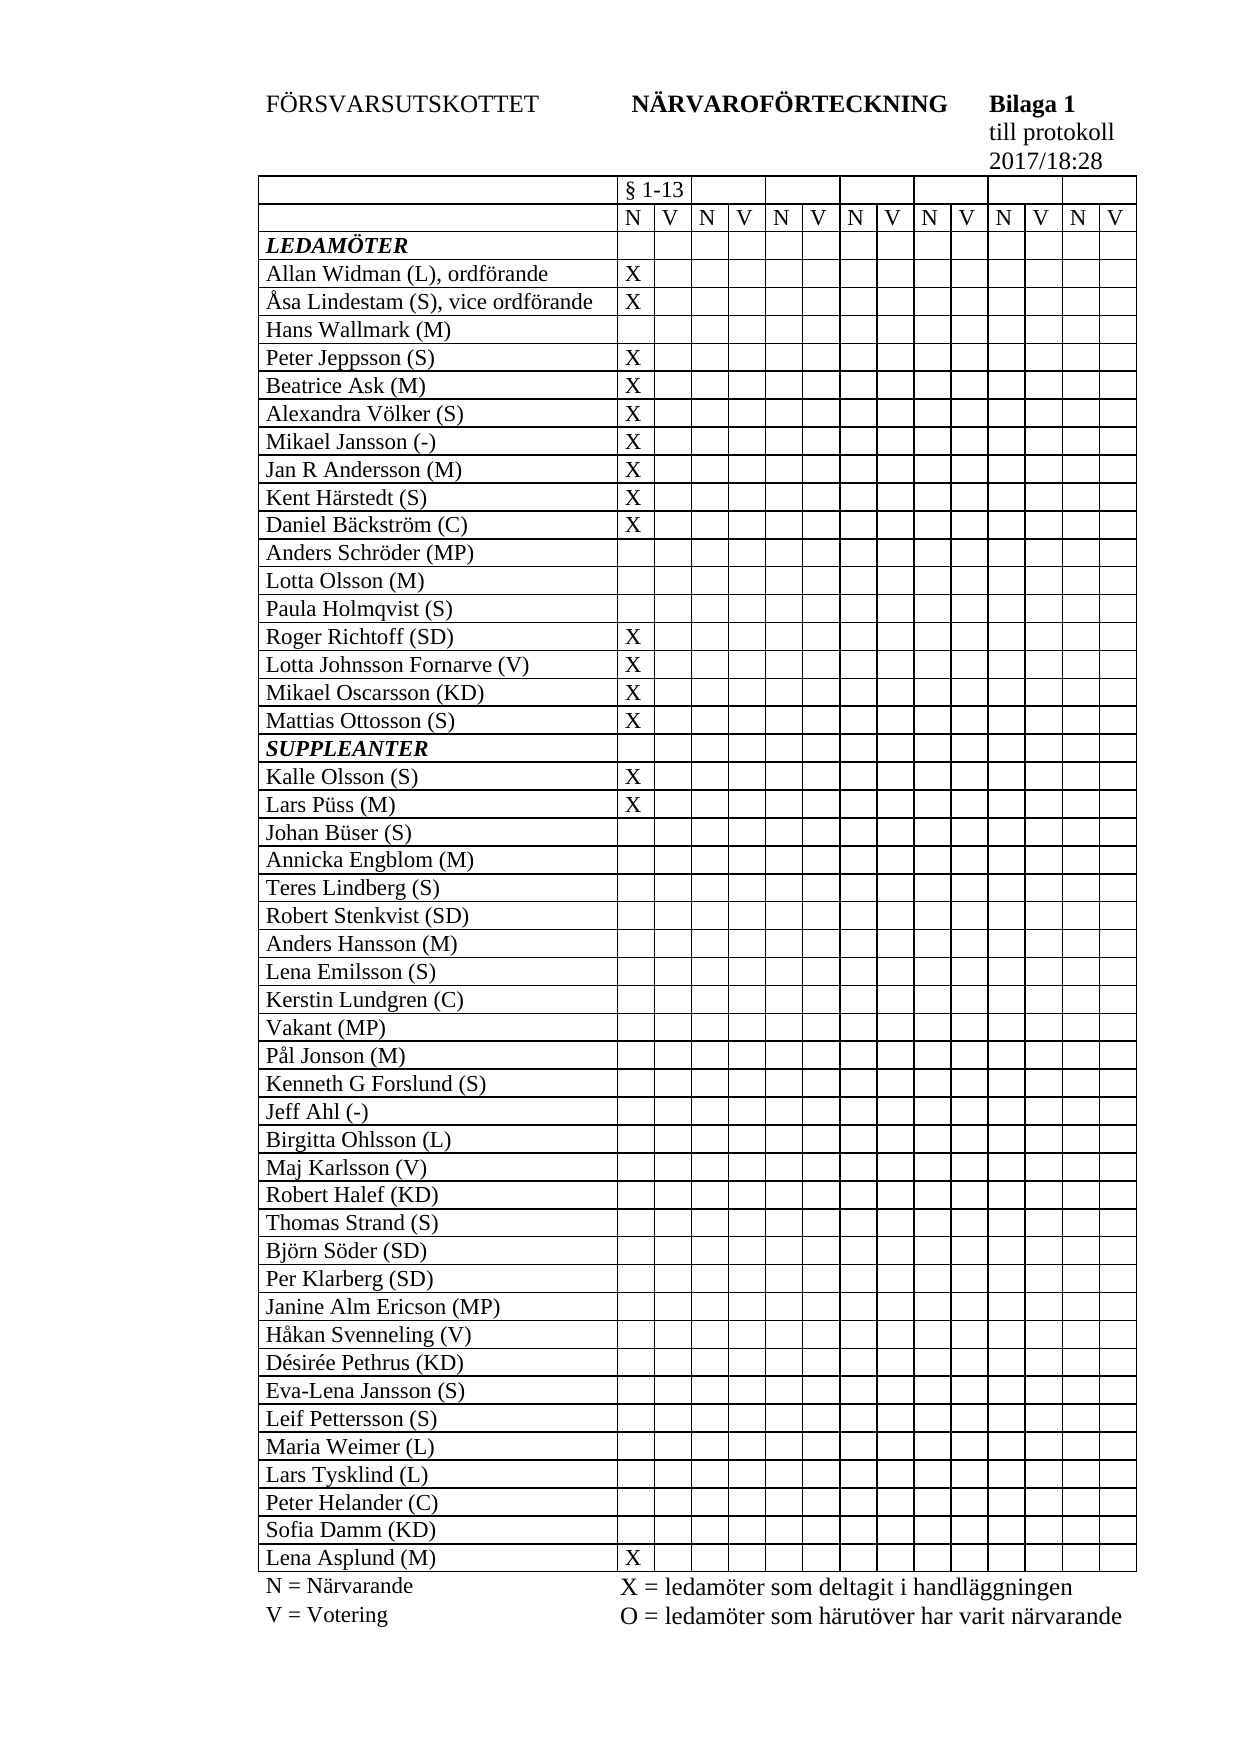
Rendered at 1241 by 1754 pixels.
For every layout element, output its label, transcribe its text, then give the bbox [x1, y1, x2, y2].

table_cell [729, 1293, 765, 1319]
table_cell [766, 484, 802, 510]
table_cell [729, 484, 765, 510]
table_cell [878, 260, 913, 287]
table_cell [1026, 512, 1062, 538]
table_cell Johan Büser (S) [259, 819, 617, 845]
table_cell [841, 595, 876, 622]
table_cell [841, 819, 876, 845]
table_cell [989, 1098, 1024, 1124]
table_cell Kalle Olsson (S) [259, 763, 617, 789]
table_cell [878, 1154, 913, 1180]
table_cell [803, 1405, 839, 1431]
table_cell [1026, 651, 1062, 677]
table_cell [803, 260, 839, 287]
table_cell [655, 1545, 691, 1571]
table_cell [1026, 1489, 1062, 1515]
table_cell [878, 1042, 913, 1068]
table_cell [692, 428, 728, 454]
table_cell [692, 902, 728, 929]
table_cell [618, 1405, 654, 1431]
table_cell [1063, 986, 1099, 1012]
table_cell [618, 540, 654, 566]
table_cell [1100, 1545, 1136, 1571]
table_cell [655, 819, 691, 845]
table_cell [1063, 1014, 1099, 1040]
table_cell [989, 1265, 1024, 1292]
table_cell [1063, 1377, 1099, 1403]
table_cell [1100, 623, 1136, 649]
table_cell [803, 651, 839, 677]
table_cell [1063, 177, 1136, 203]
table_cell [1100, 847, 1136, 873]
table_cell [1063, 1154, 1099, 1180]
table_cell Lena Emilsson (S) [259, 958, 617, 984]
table_cell [841, 428, 876, 454]
table_cell [878, 875, 913, 901]
table_cell [766, 372, 802, 398]
table_cell [655, 1014, 691, 1040]
table_cell Thomas Strand (S) [259, 1210, 617, 1236]
table_cell [692, 1014, 728, 1040]
table_cell [655, 902, 691, 929]
table_cell [915, 819, 950, 845]
table_cell [989, 791, 1024, 817]
table_cell [692, 1237, 728, 1264]
table_cell [915, 316, 950, 342]
table_cell [1026, 595, 1062, 622]
table_cell [655, 316, 691, 342]
table_cell [766, 177, 839, 203]
table_cell [1100, 288, 1136, 314]
table_cell [766, 1182, 802, 1208]
table_cell [841, 1042, 876, 1068]
table_cell [841, 232, 876, 259]
table_cell [655, 875, 691, 901]
table_cell [729, 540, 765, 566]
table_cell Birgitta Ohlsson (L) [259, 1126, 617, 1152]
table_cell [766, 679, 802, 705]
table_cell [692, 763, 728, 789]
table_cell [915, 232, 950, 259]
table_cell [766, 1349, 802, 1375]
table_cell [766, 651, 802, 677]
table_cell [952, 1265, 987, 1292]
table_cell [729, 930, 765, 957]
table_cell Anders Schröder (MP) [259, 540, 617, 566]
table_cell [1063, 735, 1099, 761]
table_cell [841, 177, 913, 203]
table_cell [1100, 1489, 1136, 1515]
table_cell [915, 1237, 950, 1264]
table_cell [618, 1349, 654, 1375]
table_cell [618, 875, 654, 901]
table_cell [729, 1461, 765, 1487]
table_cell [618, 930, 654, 957]
table_cell [1026, 372, 1062, 398]
table_cell Annicka Engblom (M) [259, 847, 617, 873]
table_cell [729, 344, 765, 370]
table_cell [989, 344, 1024, 370]
table_cell [952, 791, 987, 817]
table_cell [952, 232, 987, 259]
table_cell [841, 1210, 876, 1236]
table_cell [729, 1265, 765, 1292]
table_cell [915, 986, 950, 1012]
table_cell [1026, 819, 1062, 845]
table_cell [952, 400, 987, 426]
table_cell X [618, 456, 654, 482]
table_cell [841, 1433, 876, 1459]
table_cell [1100, 540, 1136, 566]
table_cell [915, 1545, 950, 1571]
table_cell [655, 847, 691, 873]
table_cell [1100, 1014, 1136, 1040]
table_cell [989, 316, 1024, 342]
table_cell [692, 1405, 728, 1431]
table_cell § 1-13 [618, 177, 691, 203]
table_cell [878, 540, 913, 566]
table_cell [878, 484, 913, 510]
table_cell [952, 1517, 987, 1543]
table_cell [878, 1293, 913, 1319]
table_cell [878, 1126, 913, 1152]
table_cell [729, 595, 765, 622]
table_cell [952, 288, 987, 314]
table_cell [618, 1210, 654, 1236]
table_cell [952, 763, 987, 789]
table_cell [803, 232, 839, 259]
table_cell [618, 232, 654, 259]
table_cell [766, 875, 802, 901]
table_cell Robert Halef (KD) [259, 1182, 617, 1208]
table_cell [989, 986, 1024, 1012]
table_cell [729, 1210, 765, 1236]
table_cell [841, 1377, 876, 1403]
table_cell [952, 735, 987, 761]
table_cell [729, 372, 765, 398]
table_cell [915, 595, 950, 622]
table_cell [766, 1070, 802, 1096]
table_cell [655, 1321, 691, 1347]
table_cell [1100, 1126, 1136, 1152]
table_cell [841, 763, 876, 789]
table_cell [1063, 1545, 1099, 1571]
table_cell [878, 400, 913, 426]
table_cell [841, 651, 876, 677]
table_cell [766, 540, 802, 566]
table_cell [1063, 567, 1099, 594]
table_cell V [655, 205, 691, 231]
table_cell [618, 567, 654, 594]
table_cell [1026, 1126, 1062, 1152]
table_cell [1063, 623, 1099, 649]
table_cell [952, 1014, 987, 1040]
table_cell [915, 260, 950, 287]
table_cell [766, 456, 802, 482]
table_cell [692, 456, 728, 482]
table_cell [1063, 288, 1099, 314]
table_cell [989, 1517, 1024, 1543]
table_cell [692, 344, 728, 370]
table_cell Roger Richtoff (SD) [259, 623, 617, 649]
table_cell [692, 651, 728, 677]
table_cell [729, 1349, 765, 1375]
table_header Bilaga 1 till protokoll 2017/18:28 [982, 89, 1137, 175]
table_cell [729, 819, 765, 845]
table_cell [766, 288, 802, 314]
table_cell [1026, 1405, 1062, 1431]
table_cell [952, 819, 987, 845]
table_cell X [618, 428, 654, 454]
table_cell [1026, 1377, 1062, 1403]
table_cell [1100, 791, 1136, 817]
table_cell [989, 1349, 1024, 1375]
table_cell [618, 1489, 654, 1515]
table_cell [952, 679, 987, 705]
table_cell [952, 902, 987, 929]
table_cell [803, 930, 839, 957]
table_cell X [618, 679, 654, 705]
table_cell Kent Härstedt (S) [259, 484, 617, 510]
table_cell X [618, 400, 654, 426]
table_cell [989, 512, 1024, 538]
table_cell [952, 316, 987, 342]
table_cell [618, 1321, 654, 1347]
table_cell [692, 930, 728, 957]
table_cell [692, 707, 728, 733]
table_cell V [1026, 205, 1062, 231]
table_cell Désirée Pethrus (KD) [259, 1349, 617, 1375]
table_cell [989, 763, 1024, 789]
table_cell X [618, 651, 654, 677]
table_cell [766, 958, 802, 984]
table_cell [952, 1210, 987, 1236]
table_cell [1063, 344, 1099, 370]
table_cell [692, 567, 728, 594]
table_cell [1100, 1293, 1136, 1319]
table_cell X [618, 1545, 654, 1571]
table_cell [952, 1433, 987, 1459]
table_cell [729, 1098, 765, 1124]
table_cell [655, 1042, 691, 1068]
table_cell [989, 1405, 1024, 1431]
table_cell [1026, 1293, 1062, 1319]
table_cell [915, 1042, 950, 1068]
table_cell [1100, 707, 1136, 733]
table_cell [729, 316, 765, 342]
table_cell [1100, 1321, 1136, 1347]
table_cell [878, 1237, 913, 1264]
table_cell Kenneth G Forslund (S) [259, 1070, 617, 1096]
table_cell Sofia Damm (KD) [259, 1517, 617, 1543]
table_cell [618, 902, 654, 929]
table_cell [766, 791, 802, 817]
table_cell [878, 1014, 913, 1040]
table_cell Maj Karlsson (V) [259, 1154, 617, 1180]
table_cell [692, 484, 728, 510]
table_cell [989, 372, 1024, 398]
table_cell [729, 1405, 765, 1431]
table_cell [803, 540, 839, 566]
table_cell [766, 819, 802, 845]
table_cell [803, 791, 839, 817]
table_cell [1100, 1042, 1136, 1068]
table_cell [1026, 1433, 1062, 1459]
table_cell [841, 847, 876, 873]
table_cell [1100, 484, 1136, 510]
table_cell [766, 1321, 802, 1347]
table_cell [655, 623, 691, 649]
table_cell Paula Holmqvist (S) [259, 595, 617, 622]
table_cell [692, 1517, 728, 1543]
table_cell [1100, 875, 1136, 901]
table_cell [692, 735, 728, 761]
table_cell [655, 512, 691, 538]
table_cell [1100, 595, 1136, 622]
table_cell Hans Wallmark (M) [259, 316, 617, 342]
table_cell [841, 540, 876, 566]
table_cell [989, 456, 1024, 482]
table_cell [692, 540, 728, 566]
table_cell [729, 1377, 765, 1403]
table_cell [1100, 1265, 1136, 1292]
table_cell [989, 1014, 1024, 1040]
table_cell [989, 177, 1062, 203]
table_cell [1100, 1098, 1136, 1124]
table_cell [915, 735, 950, 761]
table_cell [618, 595, 654, 622]
table_cell [841, 456, 876, 482]
table_cell [1026, 930, 1062, 957]
table_cell [655, 1461, 691, 1487]
table_cell [803, 1377, 839, 1403]
table_cell [803, 679, 839, 705]
table_cell [618, 1517, 654, 1543]
table_cell [841, 1321, 876, 1347]
table_cell [915, 1070, 950, 1096]
table_cell [878, 1405, 913, 1431]
table_cell [952, 1182, 987, 1208]
table_cell [989, 651, 1024, 677]
table_cell [1063, 651, 1099, 677]
table_cell [915, 484, 950, 510]
table_cell Lars Tysklind (L) [259, 1461, 617, 1487]
table_cell Jan R Andersson (M) [259, 456, 617, 482]
table_cell [989, 567, 1024, 594]
table_cell [766, 1265, 802, 1292]
table_cell [915, 1182, 950, 1208]
table_cell [1100, 1405, 1136, 1431]
table_cell X [618, 763, 654, 789]
table_cell [1100, 958, 1136, 984]
table_cell [766, 930, 802, 957]
table_cell [878, 1461, 913, 1487]
table_cell [1026, 1545, 1062, 1571]
table_cell [618, 958, 654, 984]
table_cell [915, 400, 950, 426]
table_cell [952, 1545, 987, 1571]
table_cell [952, 986, 987, 1012]
table_cell [952, 875, 987, 901]
table_cell [878, 847, 913, 873]
table_cell [729, 1014, 765, 1040]
table_cell [766, 986, 802, 1012]
table_cell [878, 1489, 913, 1515]
table_cell [618, 1265, 654, 1292]
table_cell [989, 1461, 1024, 1487]
table_cell V [878, 205, 913, 231]
table_cell [1026, 1237, 1062, 1264]
table_cell [729, 1042, 765, 1068]
table_cell [878, 1433, 913, 1459]
table_cell X [618, 260, 654, 287]
table_cell [618, 1182, 654, 1208]
table_cell [803, 1461, 839, 1487]
table_cell [803, 847, 839, 873]
table_cell [803, 484, 839, 510]
table_cell X [618, 623, 654, 649]
table_cell [1063, 958, 1099, 984]
table_cell X = ledamöter som deltagit i handläggningen [613, 1572, 1137, 1601]
table_cell [692, 1433, 728, 1459]
table_cell [878, 316, 913, 342]
table_cell [729, 428, 765, 454]
table_cell [841, 512, 876, 538]
table_cell [729, 651, 765, 677]
table_cell [655, 288, 691, 314]
table_cell [915, 1265, 950, 1292]
table_cell [803, 1070, 839, 1096]
table_cell [952, 1126, 987, 1152]
table_cell [729, 1237, 765, 1264]
table_cell [841, 260, 876, 287]
table_cell [1063, 679, 1099, 705]
table_cell [989, 847, 1024, 873]
table_cell [878, 1377, 913, 1403]
table_cell [989, 623, 1024, 649]
table_cell [841, 567, 876, 594]
table_cell [803, 595, 839, 622]
table_cell [1063, 1070, 1099, 1096]
table_cell [841, 1545, 876, 1571]
table_cell [692, 1182, 728, 1208]
table_cell [878, 791, 913, 817]
table_cell V [1100, 205, 1136, 231]
table_cell [766, 902, 802, 929]
table_cell [841, 1265, 876, 1292]
table_cell [803, 1154, 839, 1180]
table_cell [766, 316, 802, 342]
table_cell [952, 428, 987, 454]
table_cell [729, 791, 765, 817]
table_cell [989, 1545, 1024, 1571]
table_cell Mikael Oscarsson (KD) [259, 679, 617, 705]
table_cell [915, 763, 950, 789]
table_cell [841, 930, 876, 957]
table_cell [1100, 1349, 1136, 1375]
table_cell [1026, 735, 1062, 761]
table_cell [989, 595, 1024, 622]
table_cell [1063, 260, 1099, 287]
table_cell [692, 1349, 728, 1375]
table_cell [1100, 930, 1136, 957]
table_cell [915, 902, 950, 929]
table_cell [803, 1182, 839, 1208]
table_cell [952, 1042, 987, 1068]
table_cell [618, 1377, 654, 1403]
table_cell [1026, 1098, 1062, 1124]
table_cell [1026, 428, 1062, 454]
table_cell [878, 1210, 913, 1236]
table_cell [766, 232, 802, 259]
table_cell [766, 400, 802, 426]
table_cell Anders Hansson (M) [259, 930, 617, 957]
table_cell [915, 1377, 950, 1403]
table_cell [878, 735, 913, 761]
table_cell [915, 1098, 950, 1124]
table_cell [1100, 1237, 1136, 1264]
table_cell [618, 1014, 654, 1040]
table_cell [841, 1070, 876, 1096]
table_cell [655, 1517, 691, 1543]
table_cell [989, 428, 1024, 454]
table_cell [1026, 791, 1062, 817]
table_cell X [618, 344, 654, 370]
table_cell [841, 288, 876, 314]
table_cell [989, 1433, 1024, 1459]
table_cell [729, 707, 765, 733]
table_cell Håkan Svenneling (V) [259, 1321, 617, 1347]
table_cell [841, 344, 876, 370]
table_cell [729, 958, 765, 984]
table_cell [878, 456, 913, 482]
table_cell [1100, 456, 1136, 482]
table_cell [878, 679, 913, 705]
table_cell [655, 1237, 691, 1264]
table_cell [729, 679, 765, 705]
table_cell [1100, 372, 1136, 398]
table_cell [1100, 400, 1136, 426]
table_cell [692, 986, 728, 1012]
table_cell [803, 1433, 839, 1459]
table_cell [841, 400, 876, 426]
table_cell [1100, 567, 1136, 594]
table_cell [729, 1489, 765, 1515]
table_cell [1063, 316, 1099, 342]
table_cell [803, 1210, 839, 1236]
table_cell [803, 986, 839, 1012]
table_cell [915, 958, 950, 984]
table_cell [841, 1098, 876, 1124]
table_cell [878, 1517, 913, 1543]
table_cell LEDAMÖTER [259, 232, 617, 259]
table_cell [618, 986, 654, 1012]
table_cell [692, 288, 728, 314]
table_cell [915, 512, 950, 538]
table_cell [915, 1154, 950, 1180]
table_cell [952, 930, 987, 957]
table_cell [841, 1349, 876, 1375]
table_cell [841, 986, 876, 1012]
table_cell [952, 484, 987, 510]
table_cell [692, 177, 765, 203]
table_cell Allan Widman (L), ordförande [259, 260, 617, 287]
table_cell [618, 1098, 654, 1124]
table_cell [655, 1405, 691, 1431]
table_cell [655, 958, 691, 984]
table_cell [915, 1461, 950, 1487]
table_cell [915, 1014, 950, 1040]
table_cell [878, 1182, 913, 1208]
table_cell [989, 819, 1024, 845]
table_cell [692, 819, 728, 845]
table_cell [989, 1210, 1024, 1236]
table_cell [729, 1154, 765, 1180]
table_cell [1026, 484, 1062, 510]
table_cell [952, 595, 987, 622]
table_cell [915, 1433, 950, 1459]
table_cell [841, 735, 876, 761]
table_cell [915, 651, 950, 677]
table_cell [803, 875, 839, 901]
table_cell [952, 1321, 987, 1347]
table_cell [915, 288, 950, 314]
table_cell [766, 1405, 802, 1431]
table_cell [989, 484, 1024, 510]
table_cell [655, 679, 691, 705]
table_cell Pål Jonson (M) [259, 1042, 617, 1068]
table_cell V [803, 205, 839, 231]
table_cell [1026, 902, 1062, 929]
table_cell [878, 707, 913, 733]
table_cell [259, 205, 617, 231]
table_cell [692, 1321, 728, 1347]
table_cell [989, 1377, 1024, 1403]
table_cell [952, 456, 987, 482]
table_cell [1100, 232, 1136, 259]
table_cell [841, 707, 876, 733]
table_cell [989, 1126, 1024, 1152]
table_cell [655, 1070, 691, 1096]
table_cell [692, 1545, 728, 1571]
table_cell N [766, 205, 802, 231]
table_cell [729, 902, 765, 929]
table_cell [655, 1126, 691, 1152]
table_cell [915, 567, 950, 594]
table_cell [766, 1098, 802, 1124]
table_cell [989, 930, 1024, 957]
table_cell [1100, 763, 1136, 789]
table_cell [952, 1349, 987, 1375]
table_cell [1100, 1154, 1136, 1180]
table_cell [655, 930, 691, 957]
table_cell [878, 428, 913, 454]
table_cell [766, 1433, 802, 1459]
table_cell [841, 958, 876, 984]
table_cell Daniel Bäckström (C) [259, 512, 617, 538]
table_cell [1026, 1265, 1062, 1292]
table_cell [1063, 875, 1099, 901]
table_cell V [729, 205, 765, 231]
table_cell [655, 484, 691, 510]
table_cell [915, 177, 987, 203]
table_cell [989, 1489, 1024, 1515]
table_cell [1063, 1210, 1099, 1236]
table_cell [1026, 623, 1062, 649]
table_cell [989, 1237, 1024, 1264]
table_cell [729, 1321, 765, 1347]
table_cell [989, 1321, 1024, 1347]
table_cell [729, 986, 765, 1012]
table_cell Teres Lindberg (S) [259, 875, 617, 901]
table_header FÖRSVARSUTSKOTTET [258, 89, 598, 175]
table_cell [766, 763, 802, 789]
table_cell [655, 595, 691, 622]
table_cell [803, 819, 839, 845]
table_cell [841, 1237, 876, 1264]
table_cell [878, 595, 913, 622]
table_cell [1063, 1237, 1099, 1264]
table_cell [1100, 512, 1136, 538]
table_cell [915, 930, 950, 957]
table_cell [655, 763, 691, 789]
table_cell [655, 1293, 691, 1319]
table_cell [618, 847, 654, 873]
table_cell [692, 372, 728, 398]
table_cell [1063, 1098, 1099, 1124]
table_cell [692, 1070, 728, 1096]
table_cell [1026, 1182, 1062, 1208]
table_cell [878, 623, 913, 649]
table_cell [729, 1433, 765, 1459]
table_cell [1100, 1433, 1136, 1459]
table_cell [766, 1377, 802, 1403]
table_cell [692, 1098, 728, 1124]
table_cell [729, 875, 765, 901]
table_cell [915, 847, 950, 873]
table_cell [1100, 260, 1136, 287]
table_cell [766, 707, 802, 733]
table_cell [692, 875, 728, 901]
table_cell [618, 1042, 654, 1068]
table_cell [1063, 1265, 1099, 1292]
table_cell X [618, 484, 654, 510]
table_cell [803, 707, 839, 733]
table_cell [878, 232, 913, 259]
table_cell [1026, 232, 1062, 259]
table_cell [1063, 1489, 1099, 1515]
table_cell Maria Weimer (L) [259, 1433, 617, 1459]
table_cell [1100, 1377, 1136, 1403]
table_cell [1063, 847, 1099, 873]
table_cell [1063, 819, 1099, 845]
table_cell [878, 763, 913, 789]
table_cell [915, 679, 950, 705]
table_cell [803, 1293, 839, 1319]
table_cell [989, 400, 1024, 426]
table_cell [989, 260, 1024, 287]
table_cell [989, 875, 1024, 901]
table_cell X [618, 791, 654, 817]
table_cell [692, 1126, 728, 1152]
table_cell [1026, 958, 1062, 984]
table_cell Peter Helander (C) [259, 1489, 617, 1515]
table_cell [1100, 651, 1136, 677]
table_cell [766, 567, 802, 594]
table_cell Vakant (MP) [259, 1014, 617, 1040]
table_cell [989, 735, 1024, 761]
table_cell [1063, 1405, 1099, 1431]
table_cell [729, 288, 765, 314]
table_cell [989, 1182, 1024, 1208]
table_cell [1026, 1349, 1062, 1375]
table_cell [1100, 819, 1136, 845]
table_cell [989, 1042, 1024, 1068]
table_cell [989, 1293, 1024, 1319]
table_cell [729, 232, 765, 259]
table_cell [915, 875, 950, 901]
table_cell [1026, 1210, 1062, 1236]
table_cell [1063, 484, 1099, 510]
table_cell [692, 1042, 728, 1068]
table_cell [259, 177, 617, 203]
table_cell N [1063, 205, 1099, 231]
table_cell [1026, 847, 1062, 873]
table_cell Leif Pettersson (S) [259, 1405, 617, 1431]
table_cell [878, 958, 913, 984]
table_cell [952, 567, 987, 594]
table_cell Robert Stenkvist (SD) [259, 902, 617, 929]
table_cell [1026, 288, 1062, 314]
table_cell [803, 567, 839, 594]
table_cell [655, 1154, 691, 1180]
table_cell [841, 875, 876, 901]
table_cell [952, 372, 987, 398]
table_cell [729, 763, 765, 789]
table_cell [915, 1349, 950, 1375]
table_cell [618, 1461, 654, 1487]
table_cell [915, 372, 950, 398]
table_cell [692, 260, 728, 287]
table_cell Alexandra Völker (S) [259, 400, 617, 426]
table_cell [1063, 1433, 1099, 1459]
table_cell [1100, 902, 1136, 929]
table_cell [1026, 400, 1062, 426]
table_cell [692, 1210, 728, 1236]
table_cell [1063, 1293, 1099, 1319]
table_cell [803, 400, 839, 426]
table_cell [766, 623, 802, 649]
table_cell [1026, 1154, 1062, 1180]
table_cell V [952, 205, 987, 231]
table_cell [729, 456, 765, 482]
table_cell [655, 344, 691, 370]
table_cell [655, 372, 691, 398]
table_cell [1100, 428, 1136, 454]
table_cell [1063, 512, 1099, 538]
table_cell [766, 595, 802, 622]
table_cell [878, 512, 913, 538]
table_cell [766, 1489, 802, 1515]
table_cell [1026, 1014, 1062, 1040]
table_cell [655, 1265, 691, 1292]
table_cell [692, 1489, 728, 1515]
table_cell [952, 707, 987, 733]
table_cell [692, 1293, 728, 1319]
table_cell [655, 567, 691, 594]
table_cell [803, 1014, 839, 1040]
table_cell [618, 1126, 654, 1152]
table_cell [1063, 540, 1099, 566]
table_cell [655, 986, 691, 1012]
table_cell [952, 1377, 987, 1403]
table_cell [878, 902, 913, 929]
table_cell [655, 232, 691, 259]
table_cell [766, 512, 802, 538]
table_cell [1100, 1182, 1136, 1208]
table_cell [952, 344, 987, 370]
table_cell [989, 540, 1024, 566]
table_cell [618, 1070, 654, 1096]
table_cell [1063, 1517, 1099, 1543]
table_cell Lotta Johnsson Fornarve (V) [259, 651, 617, 677]
table_cell [1063, 707, 1099, 733]
table_cell [766, 1237, 802, 1264]
table_cell [766, 1154, 802, 1180]
table_cell [729, 1182, 765, 1208]
table_cell [915, 1517, 950, 1543]
table_cell [1026, 1070, 1062, 1096]
table_cell [1063, 1182, 1099, 1208]
table_cell [692, 623, 728, 649]
table_cell [692, 1265, 728, 1292]
table_cell Mattias Ottosson (S) [259, 707, 617, 733]
table_cell [692, 512, 728, 538]
table_cell N [841, 205, 876, 231]
table_cell [618, 316, 654, 342]
table_cell Janine Alm Ericson (MP) [259, 1293, 617, 1319]
table_cell [841, 372, 876, 398]
table_cell [1063, 930, 1099, 957]
table_cell [766, 344, 802, 370]
table_cell [803, 1098, 839, 1124]
table_cell N [692, 205, 728, 231]
table_cell [655, 1098, 691, 1124]
table_cell [618, 1237, 654, 1264]
table_cell [766, 1461, 802, 1487]
table_cell [1026, 540, 1062, 566]
table_cell [1063, 1349, 1099, 1375]
table_cell [841, 1517, 876, 1543]
table_cell [803, 763, 839, 789]
table_cell [878, 1545, 913, 1571]
table_cell [915, 540, 950, 566]
table_cell [766, 1042, 802, 1068]
table_cell [1100, 316, 1136, 342]
table_cell N [989, 205, 1024, 231]
table_cell [841, 1461, 876, 1487]
table_cell [989, 902, 1024, 929]
table_cell [952, 540, 987, 566]
table_cell [655, 1349, 691, 1375]
table_cell [729, 512, 765, 538]
table_cell X [618, 288, 654, 314]
table_cell [1026, 344, 1062, 370]
table_cell N [618, 205, 654, 231]
table_cell [878, 986, 913, 1012]
table_cell [803, 1265, 839, 1292]
table_cell [915, 623, 950, 649]
table_cell [1026, 707, 1062, 733]
table_cell [692, 400, 728, 426]
table_cell [952, 1489, 987, 1515]
table_cell [989, 1070, 1024, 1096]
table_cell [878, 1265, 913, 1292]
table_cell [692, 232, 728, 259]
table_cell [1063, 1042, 1099, 1068]
table_cell [655, 428, 691, 454]
table_cell [729, 260, 765, 287]
table_cell [803, 512, 839, 538]
table_cell [952, 651, 987, 677]
table_cell SUPPLEANTER [259, 735, 617, 761]
table_cell [1026, 875, 1062, 901]
table_cell O = ledamöter som härutöver har varit närvarande [613, 1601, 1137, 1630]
table_cell [766, 735, 802, 761]
table_cell [952, 512, 987, 538]
table_cell [655, 1182, 691, 1208]
table_cell [803, 1126, 839, 1152]
table_cell [729, 623, 765, 649]
table_cell Peter Jeppsson (S) [259, 344, 617, 370]
table_cell V = Votering [258, 1601, 613, 1630]
table_cell [915, 428, 950, 454]
table_cell [766, 1293, 802, 1319]
table_cell [841, 1405, 876, 1431]
table_cell [1026, 456, 1062, 482]
table_cell [1063, 902, 1099, 929]
table_cell [989, 232, 1024, 259]
table_cell [1100, 679, 1136, 705]
table_cell [841, 316, 876, 342]
table_cell [803, 623, 839, 649]
table_cell [803, 1349, 839, 1375]
table_cell [766, 1545, 802, 1571]
table_cell [878, 1070, 913, 1096]
table_cell [1063, 372, 1099, 398]
table_cell [915, 1293, 950, 1319]
table_cell [803, 316, 839, 342]
table_cell N = Närvarande [258, 1572, 613, 1601]
table_cell [655, 260, 691, 287]
table_cell [803, 902, 839, 929]
table_cell Kerstin Lundgren (C) [259, 986, 617, 1012]
table_cell [729, 1545, 765, 1571]
table_cell [841, 1154, 876, 1180]
table_cell [692, 1154, 728, 1180]
table_cell [915, 1489, 950, 1515]
table_cell [766, 428, 802, 454]
table_cell [766, 1126, 802, 1152]
table_cell [1026, 1042, 1062, 1068]
table_cell [915, 707, 950, 733]
table_cell [952, 1154, 987, 1180]
table_cell [841, 1182, 876, 1208]
table_cell [803, 735, 839, 761]
table_cell N [915, 205, 950, 231]
table_cell [952, 1405, 987, 1431]
table_cell [915, 456, 950, 482]
table_cell [1100, 735, 1136, 761]
table_cell [841, 1489, 876, 1515]
table_cell [878, 1098, 913, 1124]
table_cell [915, 791, 950, 817]
table_cell [878, 1349, 913, 1375]
table_cell [1063, 1321, 1099, 1347]
table_cell [766, 260, 802, 287]
table_cell [1063, 791, 1099, 817]
table_cell [766, 1517, 802, 1543]
table_cell [841, 623, 876, 649]
table_cell [878, 819, 913, 845]
table_cell [841, 902, 876, 929]
table_cell [655, 1377, 691, 1403]
table_cell [989, 288, 1024, 314]
table_cell [729, 567, 765, 594]
table_cell [803, 1489, 839, 1515]
table_cell [655, 1489, 691, 1515]
table_cell [878, 288, 913, 314]
table_cell [655, 707, 691, 733]
table_cell [989, 1154, 1024, 1180]
table_cell X [618, 512, 654, 538]
table_cell [952, 847, 987, 873]
table_cell [655, 1433, 691, 1459]
table_cell [803, 1321, 839, 1347]
table_cell [803, 372, 839, 398]
table_cell [655, 651, 691, 677]
table_cell [952, 1293, 987, 1319]
table_cell [841, 791, 876, 817]
table_cell [989, 958, 1024, 984]
table_cell Beatrice Ask (M) [259, 372, 617, 398]
table_cell [803, 456, 839, 482]
table_cell [655, 1210, 691, 1236]
table_cell Mikael Jansson (-) [259, 428, 617, 454]
table_cell [1063, 400, 1099, 426]
table_cell Eva-Lena Jansson (S) [259, 1377, 617, 1403]
table_cell [803, 288, 839, 314]
table_cell [1026, 567, 1062, 594]
table_cell [1063, 763, 1099, 789]
table_cell [618, 819, 654, 845]
table_cell Åsa Lindestam (S), vice ordförande [259, 288, 617, 314]
table_cell [766, 1014, 802, 1040]
table_cell [1063, 1461, 1099, 1487]
table_cell [692, 1461, 728, 1487]
table_cell [655, 791, 691, 817]
table_cell [952, 1098, 987, 1124]
table_cell [1063, 456, 1099, 482]
table_cell [692, 595, 728, 622]
table_cell [655, 735, 691, 761]
table_cell [729, 735, 765, 761]
table_cell [1063, 1126, 1099, 1152]
table_cell [841, 484, 876, 510]
table_cell [878, 344, 913, 370]
table_cell [655, 456, 691, 482]
table_cell [803, 1237, 839, 1264]
table_cell [841, 1126, 876, 1152]
table_cell X [618, 707, 654, 733]
table_cell [803, 1545, 839, 1571]
table_cell [1063, 428, 1099, 454]
table_cell [803, 344, 839, 370]
table_cell [915, 1126, 950, 1152]
table_cell [692, 791, 728, 817]
table_cell [692, 316, 728, 342]
table_cell [692, 847, 728, 873]
table_cell [1026, 1517, 1062, 1543]
table_cell [878, 1321, 913, 1347]
table_cell [729, 400, 765, 426]
table_cell Lena Asplund (M) [259, 1545, 617, 1571]
table_cell [803, 428, 839, 454]
table_cell [618, 1433, 654, 1459]
table_cell [655, 540, 691, 566]
table_cell [729, 1517, 765, 1543]
table_cell X [618, 372, 654, 398]
table_cell [1026, 679, 1062, 705]
table_cell [952, 1461, 987, 1487]
table_cell [915, 344, 950, 370]
table_cell [766, 847, 802, 873]
table_cell [1063, 595, 1099, 622]
table_cell [1100, 1210, 1136, 1236]
table_cell [692, 1377, 728, 1403]
table_cell [1026, 260, 1062, 287]
table_cell [1100, 1070, 1136, 1096]
table_cell [803, 1042, 839, 1068]
table_cell [1063, 232, 1099, 259]
table_cell [1026, 763, 1062, 789]
table_cell [878, 372, 913, 398]
table_cell [841, 679, 876, 705]
table_cell [1100, 1461, 1136, 1487]
table_cell [766, 1210, 802, 1236]
table_cell [1026, 1461, 1062, 1487]
table_cell [729, 1070, 765, 1096]
table_cell [989, 679, 1024, 705]
table_cell [1100, 1517, 1136, 1543]
table_cell [878, 567, 913, 594]
table_cell [952, 623, 987, 649]
table_cell [952, 1070, 987, 1096]
table_cell [952, 260, 987, 287]
table_cell Lotta Olsson (M) [259, 567, 617, 594]
table_cell [1100, 986, 1136, 1012]
table_cell [618, 1293, 654, 1319]
table_cell [692, 958, 728, 984]
table_cell [878, 930, 913, 957]
table_cell [729, 1126, 765, 1152]
table_cell [952, 958, 987, 984]
table_cell [803, 1517, 839, 1543]
table_header NÄRVAROFÖRTECKNING [598, 89, 982, 175]
table_cell [1026, 986, 1062, 1012]
table_cell [1026, 1321, 1062, 1347]
table_cell [989, 707, 1024, 733]
table_cell [1026, 316, 1062, 342]
table_cell Lars Püss (M) [259, 791, 617, 817]
table_cell [841, 1293, 876, 1319]
table_cell [618, 1154, 654, 1180]
table_cell Jeff Ahl (-) [259, 1098, 617, 1124]
table_cell [729, 847, 765, 873]
table_cell [915, 1210, 950, 1236]
table_cell [915, 1405, 950, 1431]
table_cell Per Klarberg (SD) [259, 1265, 617, 1292]
table_cell [692, 679, 728, 705]
table_cell [878, 651, 913, 677]
table_cell [655, 400, 691, 426]
table_cell [915, 1321, 950, 1347]
table_cell [618, 735, 654, 761]
table_cell Björn Söder (SD) [259, 1237, 617, 1264]
table_cell [1100, 344, 1136, 370]
table_cell [841, 1014, 876, 1040]
table_cell [803, 958, 839, 984]
table_cell [952, 1237, 987, 1264]
